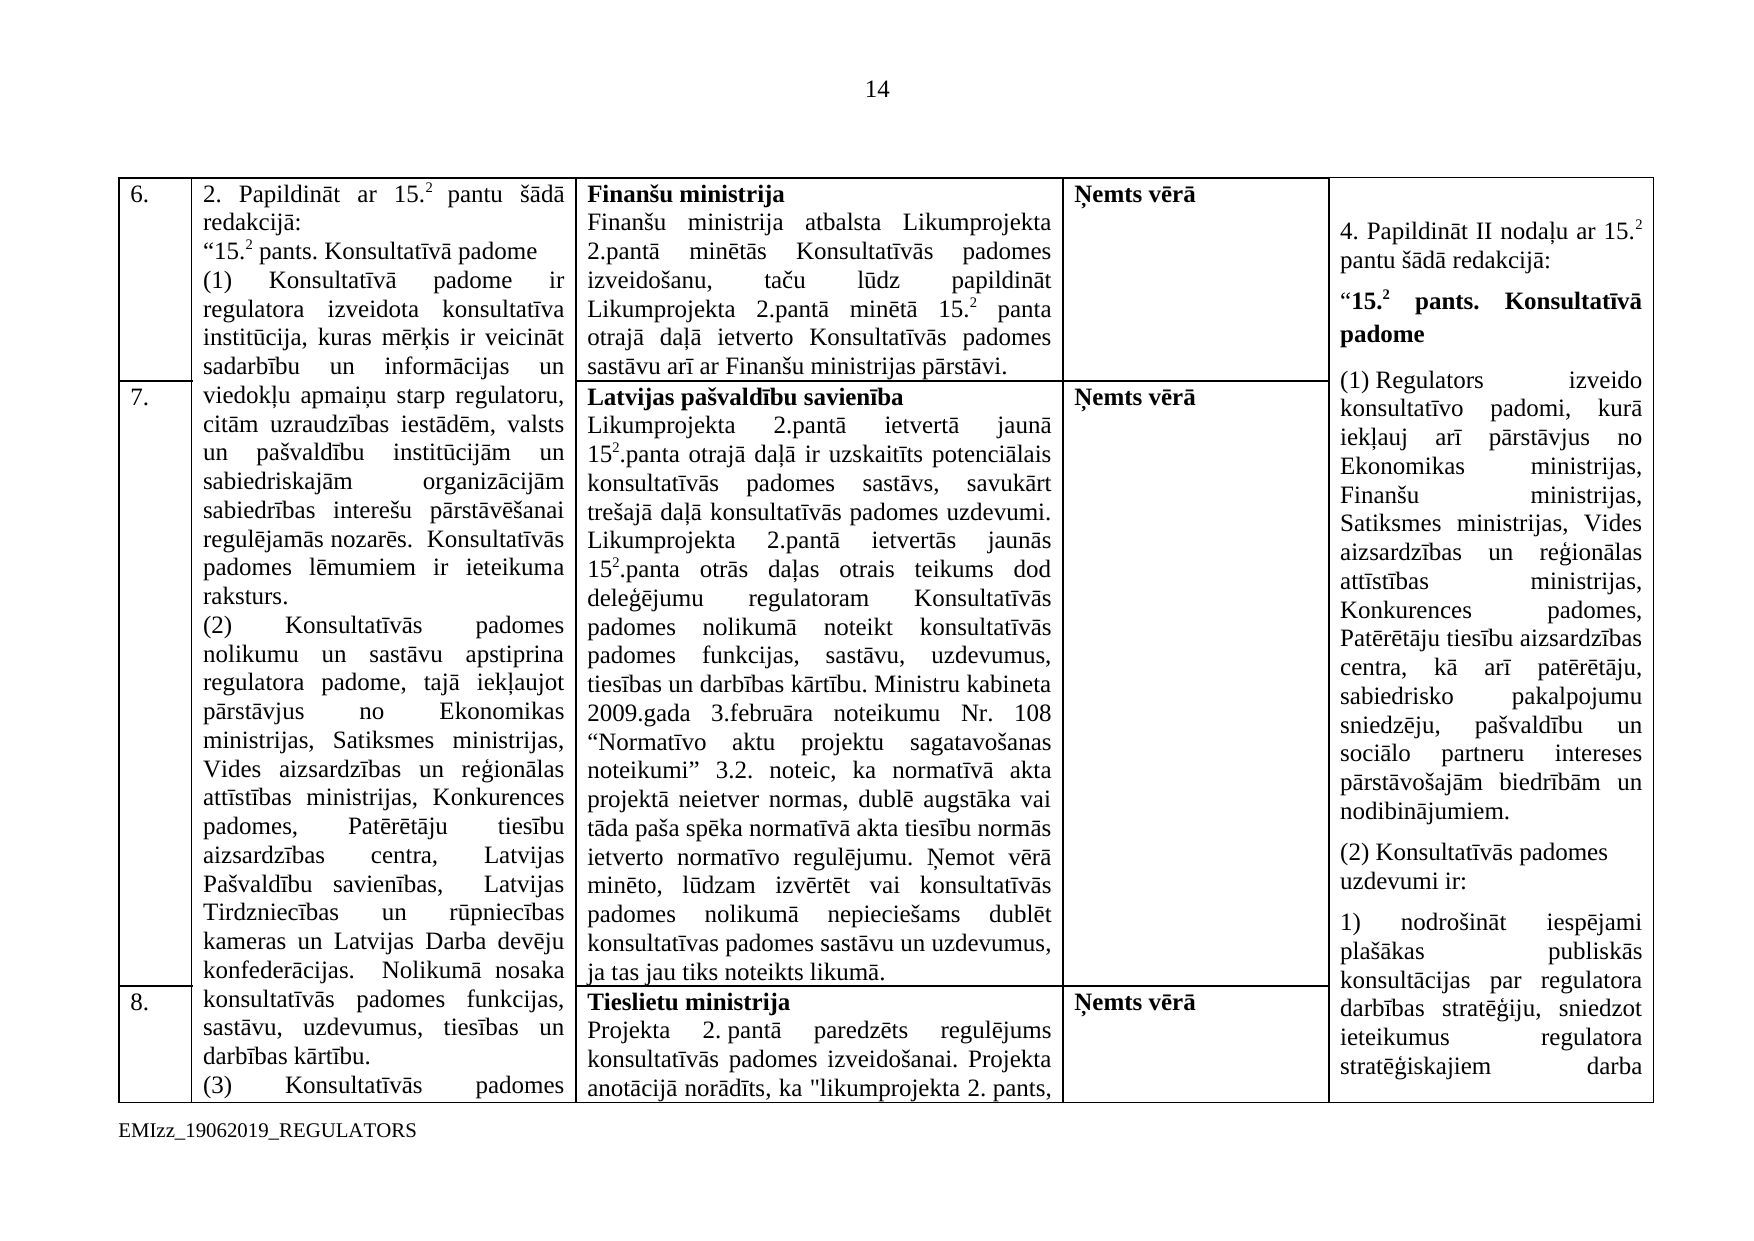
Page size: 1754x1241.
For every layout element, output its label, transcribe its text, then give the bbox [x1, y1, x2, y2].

table_cell Ņemts vērā [1064, 382, 1328, 985]
table_cell 4. Papildināt II nodaļu ar 15.2 pantu šādā redakcijā: “15.2 pants. Konsultatīvā padome (1) Regulators izveido konsultatīvo padomi, kurā iekļauj arī pārstāvjus no Ekonomikas ministrijas, Finanšu ministrijas, Satiksmes ministrijas, Vides aizsardzības un reģionālas attīstības ministrijas, Konkurences padomes, Patērētāju tiesību aizsardzības centra, kā arī patērētāju, sabiedrisko pakalpojumu sniedzēju, pašvaldību un sociālo partneru intereses pārstāvošajām biedrībām un nodibinājumiem. (2) Konsultatīvās padomes uzdevumi ir: 1) nodrošināt iespējami plašākas publiskās konsultācijas par regulatora darbības stratēģiju, sniedzot ieteikumus regulatora stratēģiskajiem darba virzieniem, izskatot regulatora stratēģijas īstenošanas gaitu un darba pilnveidošanas iespējas; 2) sekmēt priekšlikumu sniegšanu jautājumos, kas saistīti ar politikas izstrādi un īstenošanu un attiecīgu normatīvo aktu vai plānošanas dokumentu sagatavošanu regulējamās nozarēs. (3) Konsultatīvās padomes lēmumiem ir ieteikuma raksturs.”. [1330, 178, 1653, 1102]
table_cell 7. [120, 382, 191, 985]
table_cell Latvijas pašvaldību savienība Likumprojekta 2.pantā ietvertā jaunā 152.panta otrajā daļā ir uzskaitīts potenciālais konsultatīvās padomes sastāvs, savukārt trešajā daļā konsultatīvās padomes uzdevumi. Likumprojekta 2.pantā ietvertās jaunās 152.panta otrās daļas otrais teikums dod deleģējumu regulatoram Konsultatīvās padomes nolikumā noteikt konsultatīvās padomes funkcijas, sastāvu, uzdevumus, tiesības un darbības kārtību. Ministru kabineta 2009.gada 3.februāra noteikumu Nr. 108 “Normatīvo aktu projektu sagatavošanas noteikumi” 3.2. noteic, ka normatīvā akta projektā neietver normas, dublē augstāka vai tāda paša spēka normatīvā akta tiesību normās ietverto normatīvo regulējumu. Ņemot vērā minēto, lūdzam izvērtēt vai konsultatīvās padomes nolikumā nepieciešams dublēt konsultatīvas padomes sastāvu un uzdevumus, ja tas jau tiks noteikts likumā. [577, 382, 1062, 985]
table_cell 2. Papildināt ar 15.2 pantu šādā redakcijā: “15.2 pants. Konsultatīvā padome (1) Konsultatīvā padome ir regulatora izveidota konsultatīva institūcija, kuras mērķis ir veicināt sadarbību un informācijas un viedokļu apmaiņu starp regulatoru, citām uzraudzības iestādēm, valsts un pašvaldību institūcijām un sabiedriskajām organizācijām sabiedrības interešu pārstāvēšanai regulējamās nozarēs. Konsultatīvās padomes lēmumiem ir ieteikuma raksturs. (2) Konsultatīvās padomes nolikumu un sastāvu apstiprina regulatora padome, tajā iekļaujot pārstāvjus no Ekonomikas ministrijas, Satiksmes ministrijas, Vides aizsardzības un reģionālas attīstības ministrijas, Konkurences padomes, Patērētāju tiesību aizsardzības centra, Latvijas Pašvaldību savienības, Latvijas Tirdzniecības un rūpniecības kameras un Latvijas Darba devēju konfederācijas. Nolikumā nosaka konsultatīvās padomes funkcijas, sastāvu, uzdevumus, tiesības un darbības kārtību. (3) Konsultatīvās padomes uzdevums ir: 1) nodrošināt iespējami plašākas publiskās konsultācijas par regulatora darbības stratēģiju, sniedzot ieteikumus regulatora stratēģiskajiem darba virzieniem, izskatot regulatora stratēģijas īstenošanas gaitu un darba pilnveidošanas iespējas; 2) sekmēt priekšlikumu sniegšanu jautājumos, kas saistīti ar politikas izstrādi un īstenošanu un attiecīgu normatīvo aktu vai plānošanas dokumentu sagatavošanu regulējamās nozarēs. (4) Konsultatīvās padomes locekļi atlīdzību par darbu konsultatīvajā padomē nesaņem. (5) Konsultatīvās padomes darbību organizē un nodrošina regulators. [192, 179, 575, 1102]
table_cell Ņemts vērā [1064, 987, 1328, 1102]
table_cell Ņemts vērā [1064, 179, 1328, 380]
table_cell Finanšu ministrija Finanšu ministrija atbalsta Likumprojekta 2.pantā minētās Konsultatīvās padomes izveidošanu, taču lūdz papildināt Likumprojekta 2.pantā minētā 15.2 panta otrajā daļā ietverto Konsultatīvās padomes sastāvu arī ar Finanšu ministrijas pārstāvi. [577, 179, 1062, 380]
table_cell 6. [120, 179, 191, 380]
table_cell 8. [120, 987, 191, 1102]
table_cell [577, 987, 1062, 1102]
